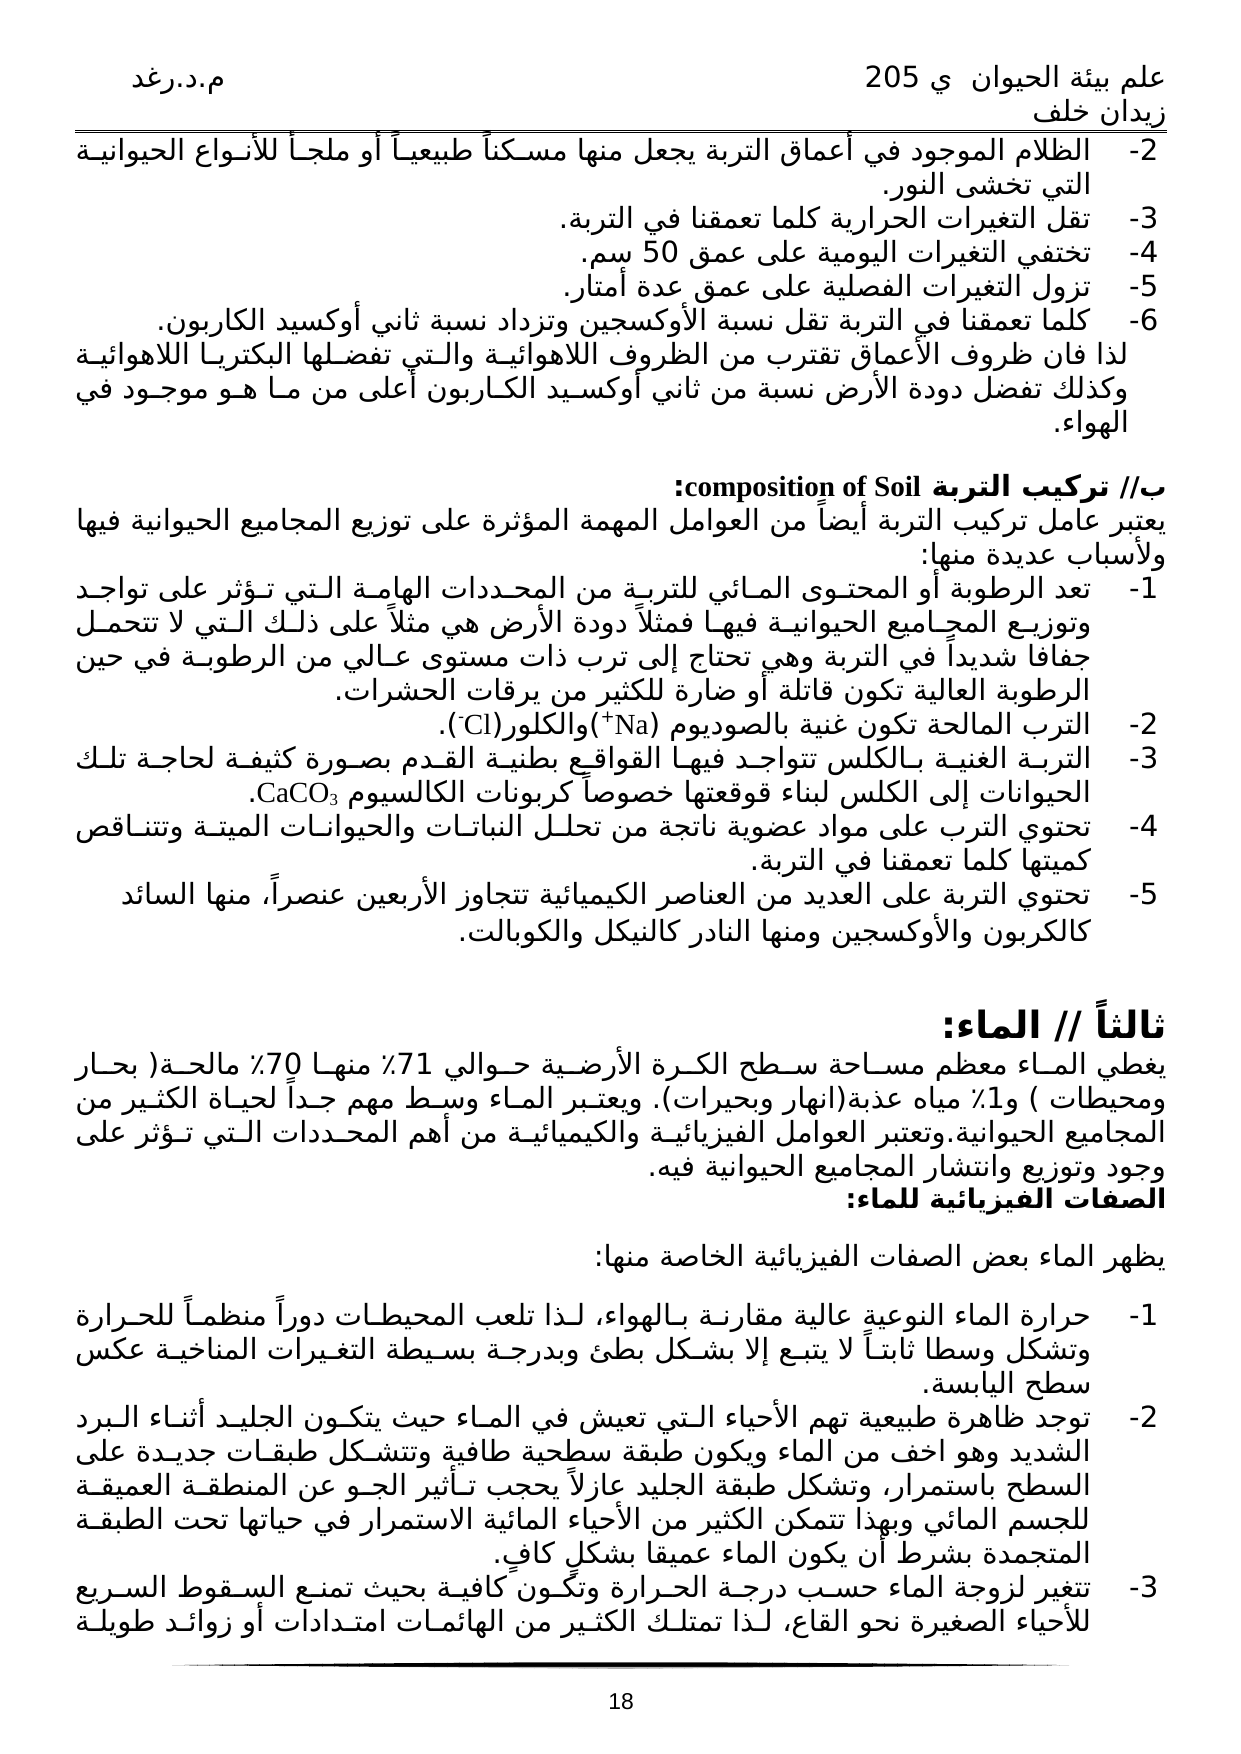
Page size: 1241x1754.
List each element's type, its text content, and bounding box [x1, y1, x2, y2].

text لذا فان ظروف الأعماق تقترب من الظروف اللاهوائية والتي تفضلها البكتريا اللاهوائية وكذلك تفضل دودة الأرض نسبة من ثاني أوكسيد الكاربون أعلى من ما هو موجود في الهواء. [75, 337, 1129, 439]
text يعتبر عامل تركيب التربة أيضاً من العوامل المهمة المؤثرة على توزيع المجاميع الحيوانية فيها ولأسباب عديدة منها: [75, 503, 1167, 571]
list توجد ظاهرة طبيعية تهم الأحياء التي تعيش في الماء حيث يتكون الجليد أثناء البرد الشديد وهو اخف من الماء ويكون طبقة سطحية طافية وتتشكل طبقات جديدة على السطح باستمرار، وتشكل طبقة الجليد عازلاً يحجب تأثير الجو عن المنطقة العميقة للجسم المائي وبهذا تتمكن الكثير من الأحياء المائية الاستمرار في حياتها تحت الطبقة المتجمدة بشرط أن يكون الماء عميقا بشكلٍ كافٍ. [75, 1400, 1129, 1570]
text ب// تركيب التربة composition of Soil: [75, 469, 1167, 503]
list حرارة الماء النوعية عالية مقارنة بالهواء، لذا تلعب المحيطات دوراً منظماً للحرارة وتشكل وسطا ثابتاً لا يتبع إلا بشكل بطئ وبدرجة بسيطة التغيرات المناخية عكس سطح اليابسة. [75, 1298, 1129, 1400]
list تزول التغيرات الفصلية على عمق عدة أمتار. [75, 269, 1129, 303]
list التربة الغنية بالكلس تتواجد فيها القواقع بطنية القدم بصورة كثيفة لحاجة تلك الحيوانات إلى الكلس لبناء قوقعتها خصوصاً كربونات الكالسيوم CaCO3. [75, 741, 1129, 809]
list الظلام الموجود في أعماق التربة يجعل منها مسكناً طبيعياً أو ملجأ للأنواع الحيوانية التي تخشى النور. [75, 133, 1129, 201]
list تعد الرطوبة أو المحتوى المائي للتربة من المحددات الهامة التي تؤثر على تواجد وتوزيع المجاميع الحيوانية فيها فمثلاً دودة الأرض هي مثلاً على ذلك التي لا تتحمل جفافا شديداً في التربة وهي تحتاج إلى ترب ذات مستوى عالي من الرطوبة في حين الرطوبة العالية تكون قاتلة أو ضارة للكثير من يرقات الحشرات. [75, 571, 1129, 707]
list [75, 1570, 1129, 1638]
list كلما تعمقنا في التربة تقل نسبة الأوكسجين وتزداد نسبة ثاني أوكسيد الكاربون. [75, 303, 1129, 337]
list تختفي التغيرات اليومية على عمق 50 سم. [75, 235, 1129, 269]
text الصفات الفيزيائية للماء: [75, 1183, 1167, 1214]
list تحتوي الترب على مواد عضوية ناتجة من تحلل النباتات والحيوانات الميتة وتتناقص كميتها كلما تعمقنا في التربة. [75, 809, 1129, 877]
list تحتوي التربة على العديد من العناصر الكيميائية تتجاوز الأربعين عنصراً، منها السائد كالكربون والأوكسجين ومنها النادر كالنيكل والكوبالت. [75, 877, 1129, 948]
text يغطي الماء معظم مساحة سطح الكرة الأرضية حوالي 71٪ منها 70٪ مالحة( بحار ومحيطات ) و1٪ مياه عذبة(انهار وبحيرات). ويعتبر الماء وسط مهم جداً لحياة الكثير من المجاميع الحيوانية.وتعتبر العوامل الفيزيائية والكيميائية من أهم المحددات التي تؤثر على وجود وتوزيع وانتشار المجاميع الحيوانية فيه. [75, 1047, 1167, 1183]
list تقل التغيرات الحرارية كلما تعمقنا في التربة. [75, 201, 1129, 235]
text يظهر الماء بعض الصفات الفيزيائية الخاصة منها: [75, 1239, 1167, 1273]
text ثالثاً // الماء: [75, 1003, 1167, 1047]
list الترب المالحة تكون غنية بالصوديوم (Na+)والكلور(Cl-). [75, 707, 1129, 741]
picture [172, 1661, 1070, 1669]
